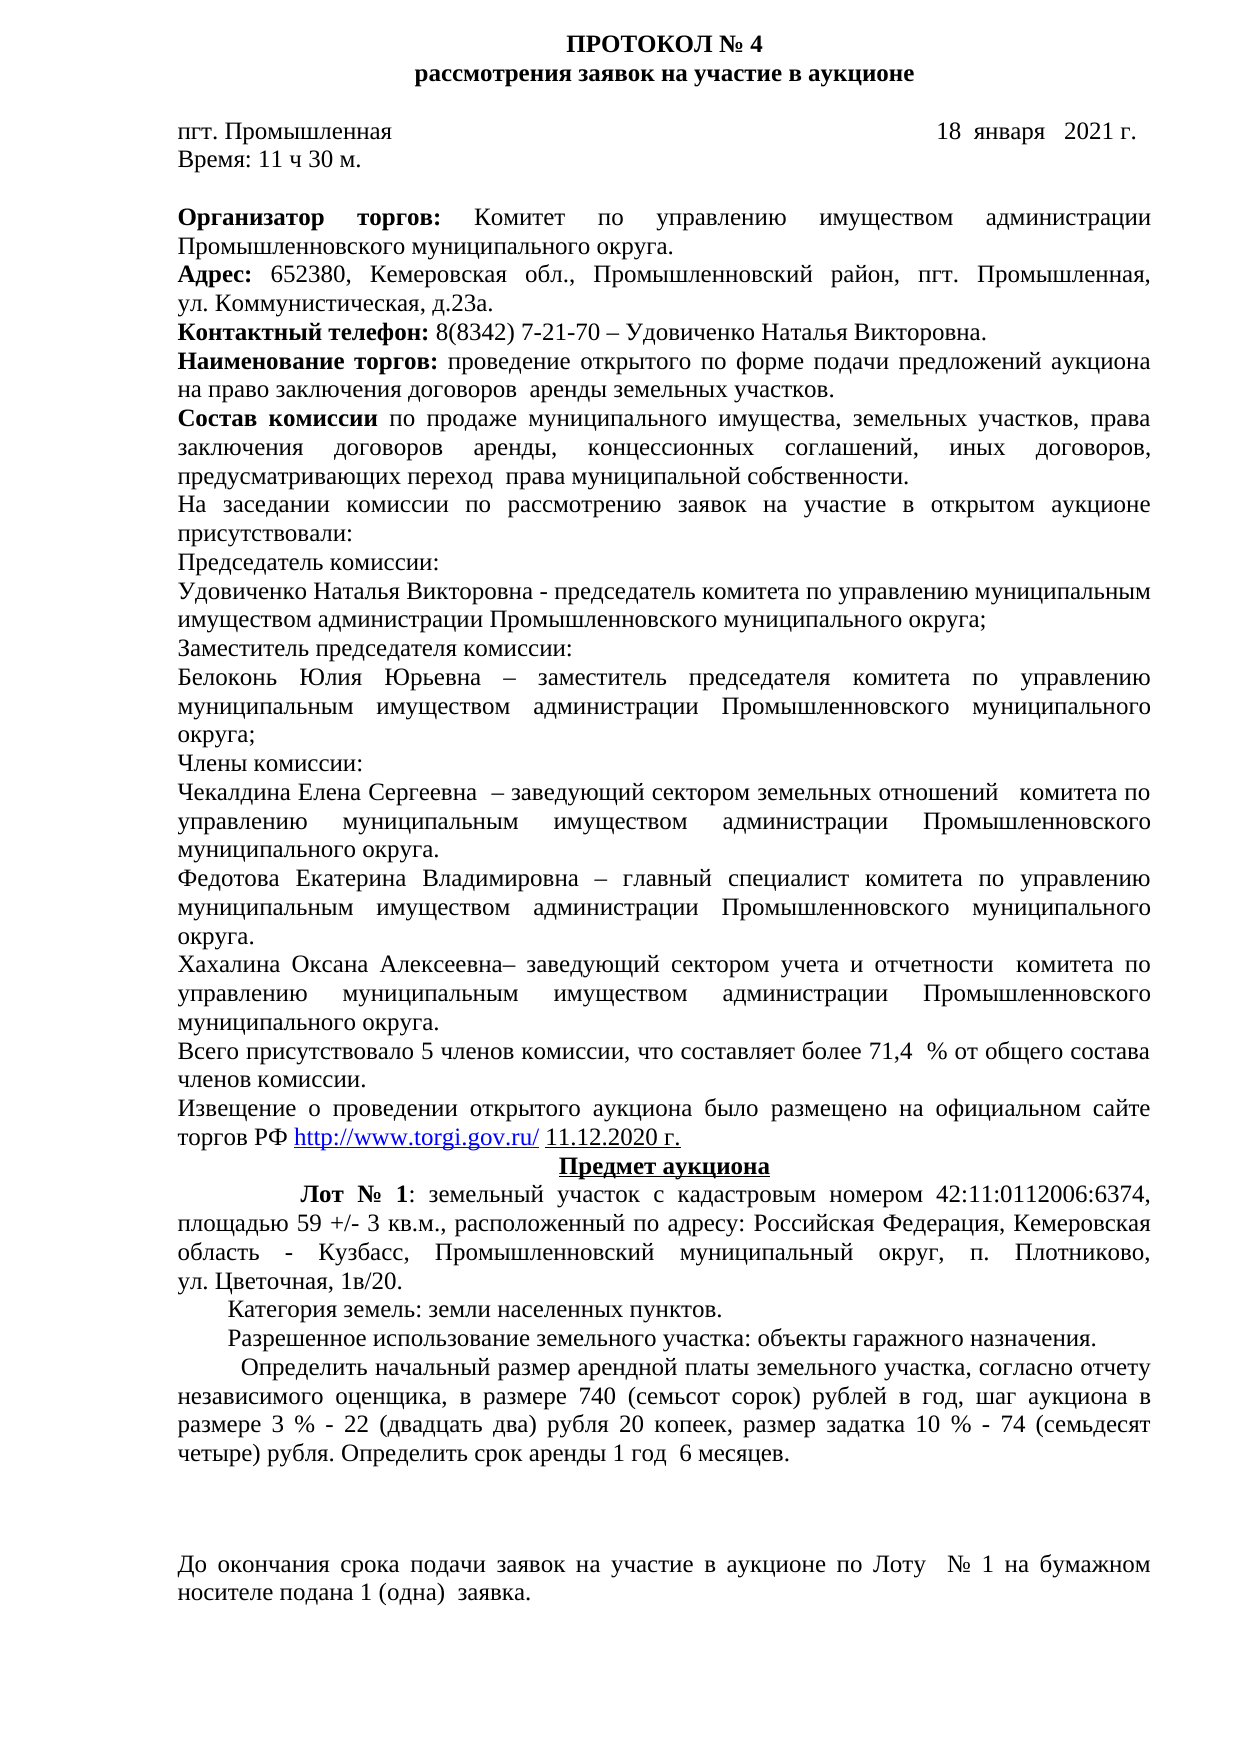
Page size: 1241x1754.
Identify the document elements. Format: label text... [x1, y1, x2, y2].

text Определить начальный размер арендной платы земельного участка, согласно отчету независимого оценщика, в размере 740 (семьсот сорок) рублей в год, шаг аукциона в размере 3 % - 22 (двадцать два) рубля 20 копеек, размер задатка 10 % - 74 (семьдесят четыре) рубля. Определить срок аренды 1 год 6 месяцев. [177, 1352, 1152, 1467]
text Состав комиссии по продаже муниципального имущества, земельных участков, права заключения договоров аренды, концессионных соглашений, иных договоров, предусматривающих переход права муниципальной собственности. [177, 403, 1152, 489]
text Организатор торгов: Комитет по управлению имуществом администрации Промышленновского муниципального округа. [177, 202, 1152, 259]
text Федотова Екатерина Владимировна – главный специалист комитета по управлению муниципальным имуществом администрации Промышленновского муниципального округа. [177, 863, 1152, 949]
text пгт. Промышленная 18 января 2021 г. [177, 116, 1152, 144]
text Адрес: 652380, Кемеровская обл., Промышленновский район, пгт. Промышленная, ул. Коммунистическая, д.23а. [177, 259, 1152, 317]
text Удовиченко Наталья Викторовна - председатель комитета по управлению муниципальным имуществом администрации Промышленновского муниципального округа; [177, 576, 1152, 633]
text ПРОТОКОЛ № 4 [177, 29, 1152, 58]
text Всего присутствовало 5 членов комиссии, что составляет более 71,4 % от общего состава членов комиссии. [177, 1036, 1152, 1093]
text Члены комиссии: [177, 748, 1152, 777]
text На заседании комиссии по рассмотрению заявок на участие в открытом аукционе присутствовали: [177, 489, 1152, 547]
text Наименование торгов: проведение открытого по форме подачи предложений аукциона на право заключения договоров аренды земельных участков. [177, 346, 1152, 403]
text Лот № 1: земельный участок с кадастровым номером 42:11:0112006:6374, площадью 59 +/- 3 кв.м., расположенный по адресу: Российская Федерация, Кемеровская область - Кузбасс, Промышленновский муниципальный округ, п. Плотниково, ул. Цветочная, 1в/20. [177, 1179, 1152, 1294]
text Извещение о проведении открытого аукциона было размещено на официальном сайте торгов РФ http://www.torgi.gov.ru/ 11.12.2020 г. [177, 1093, 1152, 1151]
text Предмет аукциона [177, 1151, 1152, 1179]
text Чекалдина Елена Сергеевна – заведующий сектором земельных отношений комитета по управлению муниципальным имуществом администрации Промышленновского муниципального округа. [177, 777, 1152, 863]
text рассмотрения заявок на участие в аукционе [177, 58, 1152, 87]
text Разрешенное использование земельного участка: объекты гаражного назначения. [177, 1323, 1152, 1352]
text Хахалина Оксана Алексеевна– заведующий сектором учета и отчетности комитета по управлению муниципальным имуществом администрации Промышленновского муниципального округа. [177, 949, 1152, 1036]
text До окончания срока подачи заявок на участие в аукционе по Лоту № 1 на бумажном носителе подана 1 (одна) заявка. [177, 1549, 1152, 1606]
text Категория земель: земли населенных пунктов. [177, 1294, 1152, 1323]
text Контактный телефон: 8(8342) 7-21-70 – Удовиченко Наталья Викторовна. [177, 317, 1152, 346]
text Председатель комиссии: [177, 547, 1152, 576]
text Заместитель председателя комиссии: [177, 633, 1152, 662]
text Белоконь Юлия Юрьевна – заместитель председателя комитета по управлению муниципальным имуществом администрации Промышленновского муниципального округа; [177, 662, 1152, 748]
text Время: 11 ч 30 м. [177, 144, 1152, 173]
